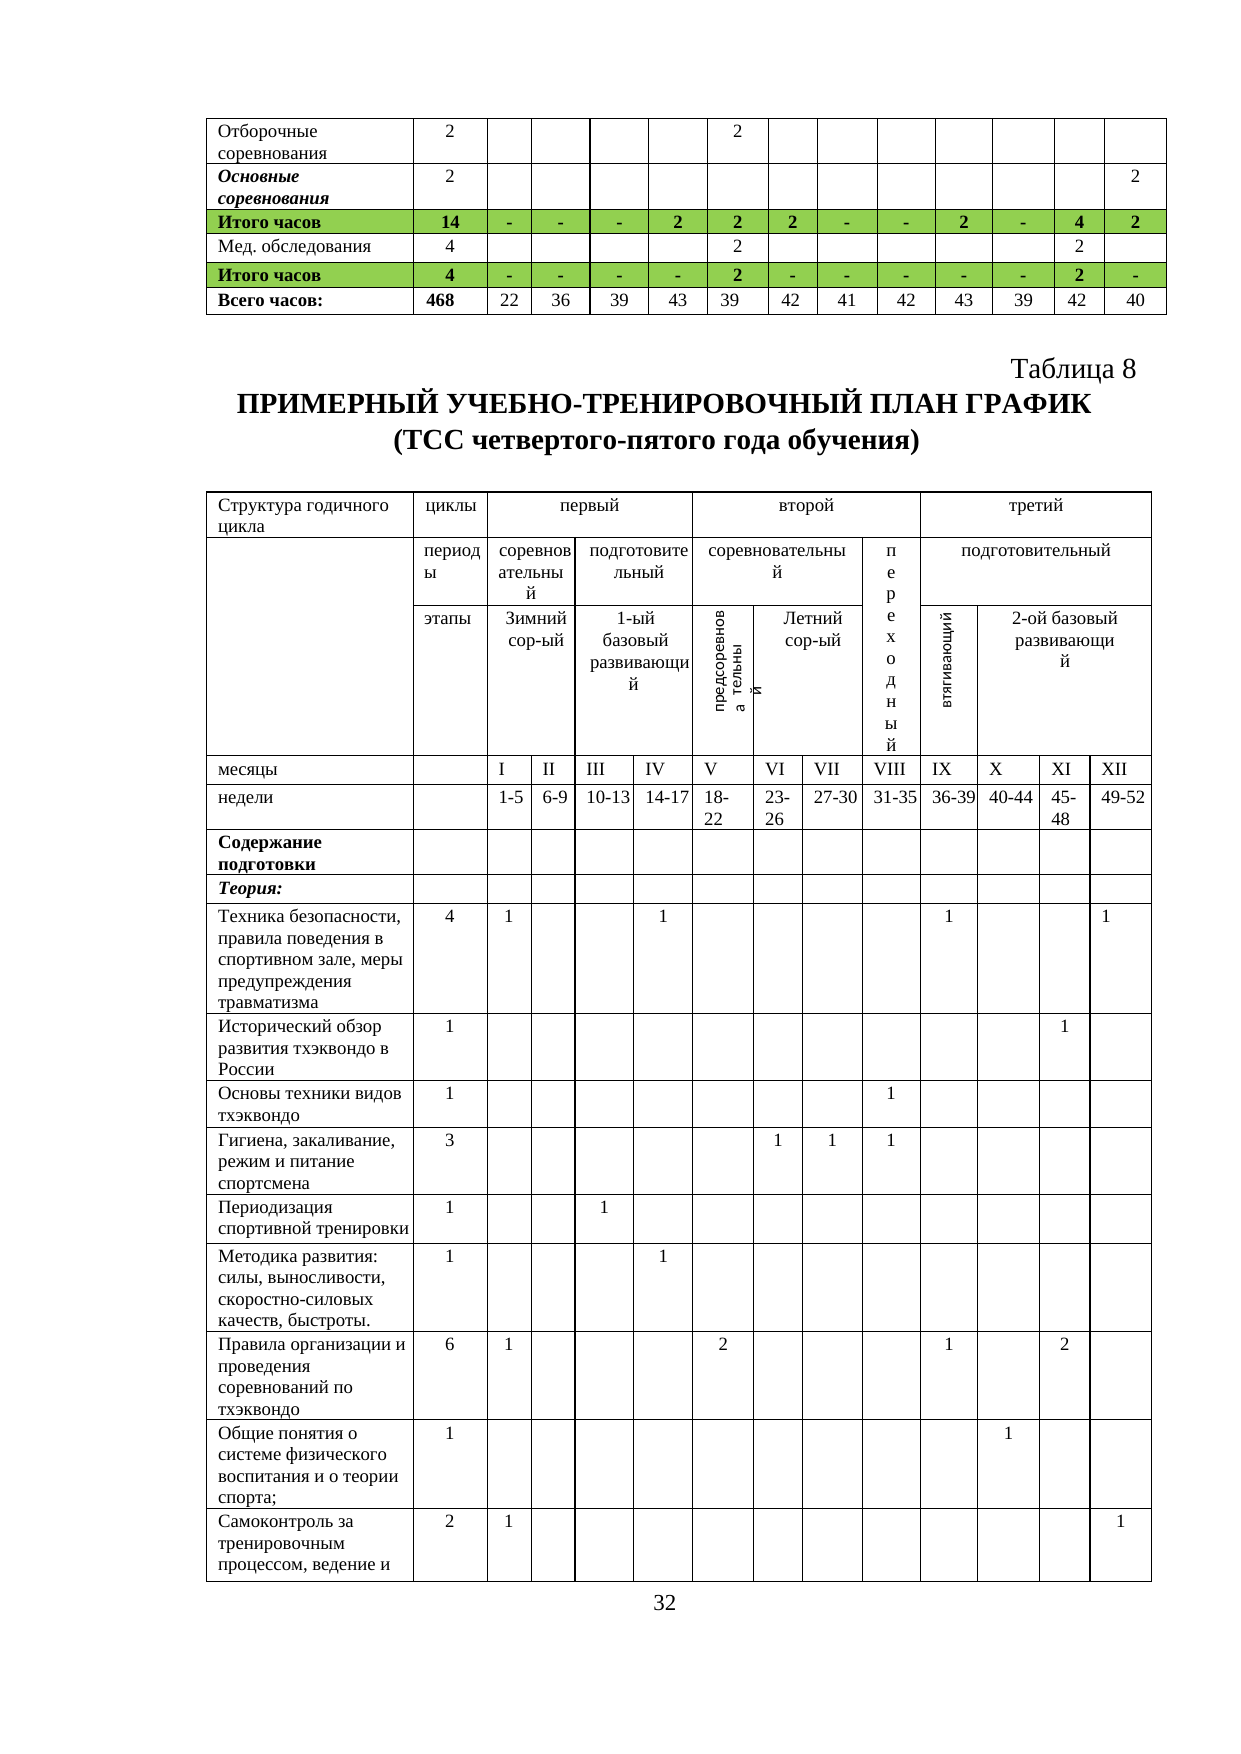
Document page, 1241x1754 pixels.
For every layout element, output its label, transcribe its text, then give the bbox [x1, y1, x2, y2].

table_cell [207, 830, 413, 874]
table_cell [1055, 119, 1104, 163]
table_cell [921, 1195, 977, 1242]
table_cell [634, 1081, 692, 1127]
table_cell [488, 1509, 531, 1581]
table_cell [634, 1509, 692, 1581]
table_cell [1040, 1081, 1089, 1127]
table_cell [591, 119, 648, 163]
table_cell Летний сор-ый [754, 606, 862, 755]
table_cell месяцы [207, 756, 413, 784]
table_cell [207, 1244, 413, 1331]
table_cell [488, 119, 531, 163]
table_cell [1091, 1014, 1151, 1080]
table_cell Мед. обследования [207, 234, 413, 262]
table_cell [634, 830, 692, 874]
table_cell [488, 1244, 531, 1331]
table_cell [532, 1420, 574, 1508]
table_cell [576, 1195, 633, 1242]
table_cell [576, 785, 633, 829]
table_cell - [818, 263, 877, 287]
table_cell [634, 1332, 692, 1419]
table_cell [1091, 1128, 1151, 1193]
table_cell 2 [708, 234, 768, 262]
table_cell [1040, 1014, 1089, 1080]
table_cell [769, 234, 817, 262]
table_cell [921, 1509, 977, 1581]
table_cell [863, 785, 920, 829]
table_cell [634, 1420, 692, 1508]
table_cell период ы [414, 538, 487, 605]
table_cell [649, 164, 707, 208]
table_cell 2 [708, 119, 768, 163]
table_cell - [488, 210, 531, 233]
table_cell [591, 164, 648, 208]
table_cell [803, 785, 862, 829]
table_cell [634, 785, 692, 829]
text Таблица 8 [177, 351, 1137, 384]
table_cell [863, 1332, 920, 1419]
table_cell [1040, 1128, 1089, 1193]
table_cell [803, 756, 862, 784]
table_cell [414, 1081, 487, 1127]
table_cell 4 [1055, 210, 1104, 233]
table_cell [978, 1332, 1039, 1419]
table_cell соревнов ательны й [488, 538, 574, 605]
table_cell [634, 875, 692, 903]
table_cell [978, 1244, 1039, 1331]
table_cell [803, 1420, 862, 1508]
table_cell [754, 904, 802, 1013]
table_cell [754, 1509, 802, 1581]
table_cell - [993, 263, 1054, 287]
table_cell [649, 119, 707, 163]
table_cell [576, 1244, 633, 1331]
table_cell 41 [818, 288, 877, 314]
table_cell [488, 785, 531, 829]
table_cell - [878, 263, 935, 287]
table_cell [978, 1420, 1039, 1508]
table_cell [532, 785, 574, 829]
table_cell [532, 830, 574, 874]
table_cell [1055, 164, 1104, 208]
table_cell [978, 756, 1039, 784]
table_cell 2 [414, 164, 487, 208]
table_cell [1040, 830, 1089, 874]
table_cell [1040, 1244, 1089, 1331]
table_cell II [532, 756, 574, 784]
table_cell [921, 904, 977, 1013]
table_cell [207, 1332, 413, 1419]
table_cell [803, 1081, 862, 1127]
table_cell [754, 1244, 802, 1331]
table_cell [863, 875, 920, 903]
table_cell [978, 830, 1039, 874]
table_cell 2 [1105, 210, 1166, 233]
table_cell [818, 234, 877, 262]
table_cell Всего часов: [207, 288, 413, 314]
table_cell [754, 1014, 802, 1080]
table_cell [532, 119, 589, 163]
table_cell - [591, 263, 648, 287]
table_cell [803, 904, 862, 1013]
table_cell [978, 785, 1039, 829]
table_cell [708, 164, 768, 208]
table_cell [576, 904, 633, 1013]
table_cell 468 [414, 288, 487, 314]
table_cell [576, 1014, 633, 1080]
table_cell п е р е х о д н ы й [863, 538, 920, 755]
table_cell 14 [414, 210, 487, 233]
table_cell [878, 119, 935, 163]
table_cell [207, 538, 413, 755]
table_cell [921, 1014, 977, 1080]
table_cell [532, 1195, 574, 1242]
table_cell [591, 234, 648, 262]
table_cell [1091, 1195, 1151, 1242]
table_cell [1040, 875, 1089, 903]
table_cell - [878, 210, 935, 233]
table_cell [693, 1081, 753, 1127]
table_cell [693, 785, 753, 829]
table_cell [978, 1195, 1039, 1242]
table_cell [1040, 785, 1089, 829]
table_cell 1-ый базовый развивающи й [576, 606, 692, 755]
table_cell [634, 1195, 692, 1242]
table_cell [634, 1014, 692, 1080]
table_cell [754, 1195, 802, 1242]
table_cell [818, 119, 877, 163]
table_cell 2 [936, 210, 992, 233]
table_cell соревновательный [693, 538, 862, 605]
table_cell 39 [993, 288, 1054, 314]
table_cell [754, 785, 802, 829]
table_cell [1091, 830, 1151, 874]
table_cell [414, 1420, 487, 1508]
table_cell 22 [488, 288, 531, 314]
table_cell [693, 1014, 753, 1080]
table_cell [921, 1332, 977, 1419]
table_cell [488, 164, 531, 208]
table_cell 43 [936, 288, 992, 314]
table_cell [936, 234, 992, 262]
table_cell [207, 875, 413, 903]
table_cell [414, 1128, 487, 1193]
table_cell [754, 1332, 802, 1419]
table_cell Отборочные соревнования [207, 119, 413, 163]
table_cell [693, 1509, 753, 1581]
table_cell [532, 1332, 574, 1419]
table_cell Итого часов [207, 263, 413, 287]
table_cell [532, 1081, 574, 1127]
table_header первый [488, 493, 692, 537]
table_cell 4 [414, 234, 487, 262]
table_cell 2 [1055, 234, 1104, 262]
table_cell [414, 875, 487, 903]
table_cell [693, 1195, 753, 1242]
table_cell - [532, 210, 589, 233]
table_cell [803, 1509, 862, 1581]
table_cell 4 [414, 263, 487, 287]
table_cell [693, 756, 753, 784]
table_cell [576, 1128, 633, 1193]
table_cell 43 [649, 288, 707, 314]
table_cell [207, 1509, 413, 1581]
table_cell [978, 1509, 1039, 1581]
table_cell [993, 234, 1054, 262]
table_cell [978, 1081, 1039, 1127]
text (ТСС четвертого-пятого года обучения) [251, 422, 973, 456]
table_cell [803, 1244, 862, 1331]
table_cell 2 [649, 210, 707, 233]
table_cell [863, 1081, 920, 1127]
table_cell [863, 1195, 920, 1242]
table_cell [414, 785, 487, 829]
table_header Структура годичного цикла [207, 493, 413, 537]
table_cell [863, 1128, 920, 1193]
table_header циклы [414, 493, 487, 537]
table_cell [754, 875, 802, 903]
table_cell [1105, 234, 1166, 262]
table_cell Зимний сор-ый [488, 606, 574, 755]
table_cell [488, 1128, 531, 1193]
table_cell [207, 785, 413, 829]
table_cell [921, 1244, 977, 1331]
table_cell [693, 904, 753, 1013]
table_cell 39 [708, 288, 768, 314]
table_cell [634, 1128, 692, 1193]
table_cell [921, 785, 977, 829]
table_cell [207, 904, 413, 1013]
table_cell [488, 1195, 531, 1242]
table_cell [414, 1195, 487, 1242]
table_cell - [532, 263, 589, 287]
table_cell этапы [414, 606, 487, 755]
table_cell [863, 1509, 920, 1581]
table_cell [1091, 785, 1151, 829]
table_cell [769, 164, 817, 208]
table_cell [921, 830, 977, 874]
table_cell - [936, 263, 992, 287]
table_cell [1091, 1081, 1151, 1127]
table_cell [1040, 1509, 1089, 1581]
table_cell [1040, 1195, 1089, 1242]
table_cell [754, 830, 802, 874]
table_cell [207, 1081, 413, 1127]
table_cell 2 [1105, 164, 1166, 208]
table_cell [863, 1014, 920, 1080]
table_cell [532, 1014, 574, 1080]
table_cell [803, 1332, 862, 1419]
table_cell [936, 119, 992, 163]
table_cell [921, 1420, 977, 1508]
text ПРИМЕРНЫЙ УЧЕБНО-ТРЕНИРОВОЧНЫЙ ПЛАН ГРАФИК [177, 386, 1151, 420]
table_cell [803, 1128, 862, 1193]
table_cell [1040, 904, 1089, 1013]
table_header второй [693, 493, 920, 537]
table_cell - [1105, 263, 1166, 287]
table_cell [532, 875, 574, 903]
table_cell - [769, 263, 817, 287]
table_cell [921, 606, 977, 755]
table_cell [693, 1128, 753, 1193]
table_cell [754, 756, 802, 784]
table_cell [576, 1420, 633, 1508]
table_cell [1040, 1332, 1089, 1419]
table_cell - [818, 210, 877, 233]
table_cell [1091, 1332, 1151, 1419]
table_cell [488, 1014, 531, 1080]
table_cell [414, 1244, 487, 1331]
table_cell 36 [532, 288, 589, 314]
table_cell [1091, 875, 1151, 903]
table_cell [818, 164, 877, 208]
table_cell Итого часов [207, 210, 413, 233]
table_cell [693, 606, 753, 755]
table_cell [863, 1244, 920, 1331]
table_cell - [993, 210, 1054, 233]
table_cell 2 [708, 210, 768, 233]
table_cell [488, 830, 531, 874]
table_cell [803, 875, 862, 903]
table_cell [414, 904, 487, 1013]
table_cell III [576, 756, 633, 784]
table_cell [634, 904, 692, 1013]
table_cell 42 [1055, 288, 1104, 314]
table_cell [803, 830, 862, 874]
table_cell I [488, 756, 531, 784]
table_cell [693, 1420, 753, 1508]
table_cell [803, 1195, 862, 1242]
table_cell [878, 164, 935, 208]
table_cell Основные соревнования [207, 164, 413, 208]
table_cell [488, 234, 531, 262]
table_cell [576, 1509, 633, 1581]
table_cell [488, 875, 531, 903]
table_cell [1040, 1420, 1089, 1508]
table_cell 42 [769, 288, 817, 314]
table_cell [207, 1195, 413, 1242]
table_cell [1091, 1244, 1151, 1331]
table_cell [993, 164, 1054, 208]
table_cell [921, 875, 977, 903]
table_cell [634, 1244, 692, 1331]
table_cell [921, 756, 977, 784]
table_cell подготовительный [921, 538, 1151, 605]
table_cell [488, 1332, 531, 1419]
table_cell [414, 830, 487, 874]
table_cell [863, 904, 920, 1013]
table_cell 2 [708, 263, 768, 287]
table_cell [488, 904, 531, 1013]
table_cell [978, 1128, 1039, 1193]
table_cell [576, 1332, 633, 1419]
table_cell [769, 119, 817, 163]
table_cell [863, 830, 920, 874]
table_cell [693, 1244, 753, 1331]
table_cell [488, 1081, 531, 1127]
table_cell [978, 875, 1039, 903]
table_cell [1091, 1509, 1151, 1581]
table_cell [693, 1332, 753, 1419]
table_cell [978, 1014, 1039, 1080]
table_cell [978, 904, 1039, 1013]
table_cell 40 [1105, 288, 1166, 314]
table_cell [414, 756, 487, 784]
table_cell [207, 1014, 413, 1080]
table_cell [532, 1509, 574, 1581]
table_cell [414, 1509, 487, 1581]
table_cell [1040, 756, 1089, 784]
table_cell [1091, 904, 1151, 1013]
table_cell 42 [878, 288, 935, 314]
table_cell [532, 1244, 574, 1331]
table_cell [878, 234, 935, 262]
table_cell [649, 234, 707, 262]
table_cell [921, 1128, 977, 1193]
table_header третий [921, 493, 1151, 537]
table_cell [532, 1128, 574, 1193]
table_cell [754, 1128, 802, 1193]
table_cell - [649, 263, 707, 287]
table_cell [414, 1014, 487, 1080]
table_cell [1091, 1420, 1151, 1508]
table_cell 2 [1055, 263, 1104, 287]
table_cell [1105, 119, 1166, 163]
table_cell - [591, 210, 648, 233]
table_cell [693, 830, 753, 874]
table_cell - [488, 263, 531, 287]
table_cell [532, 164, 589, 208]
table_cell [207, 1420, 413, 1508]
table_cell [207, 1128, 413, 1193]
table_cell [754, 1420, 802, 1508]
table_cell 2 [769, 210, 817, 233]
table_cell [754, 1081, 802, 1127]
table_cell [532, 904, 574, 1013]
table_cell 39 [591, 288, 648, 314]
table_cell подготовите льный [576, 538, 692, 605]
table_cell 2-ой базовый развивающий [978, 606, 1151, 755]
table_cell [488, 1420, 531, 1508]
table_cell [993, 119, 1054, 163]
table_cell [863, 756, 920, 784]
table_cell 2 [414, 119, 487, 163]
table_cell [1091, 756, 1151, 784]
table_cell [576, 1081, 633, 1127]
table_cell [532, 234, 589, 262]
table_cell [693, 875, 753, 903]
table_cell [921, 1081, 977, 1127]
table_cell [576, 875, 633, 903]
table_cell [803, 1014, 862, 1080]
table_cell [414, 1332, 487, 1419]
table_cell [936, 164, 992, 208]
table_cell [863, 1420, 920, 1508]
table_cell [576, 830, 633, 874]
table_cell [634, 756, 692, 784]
